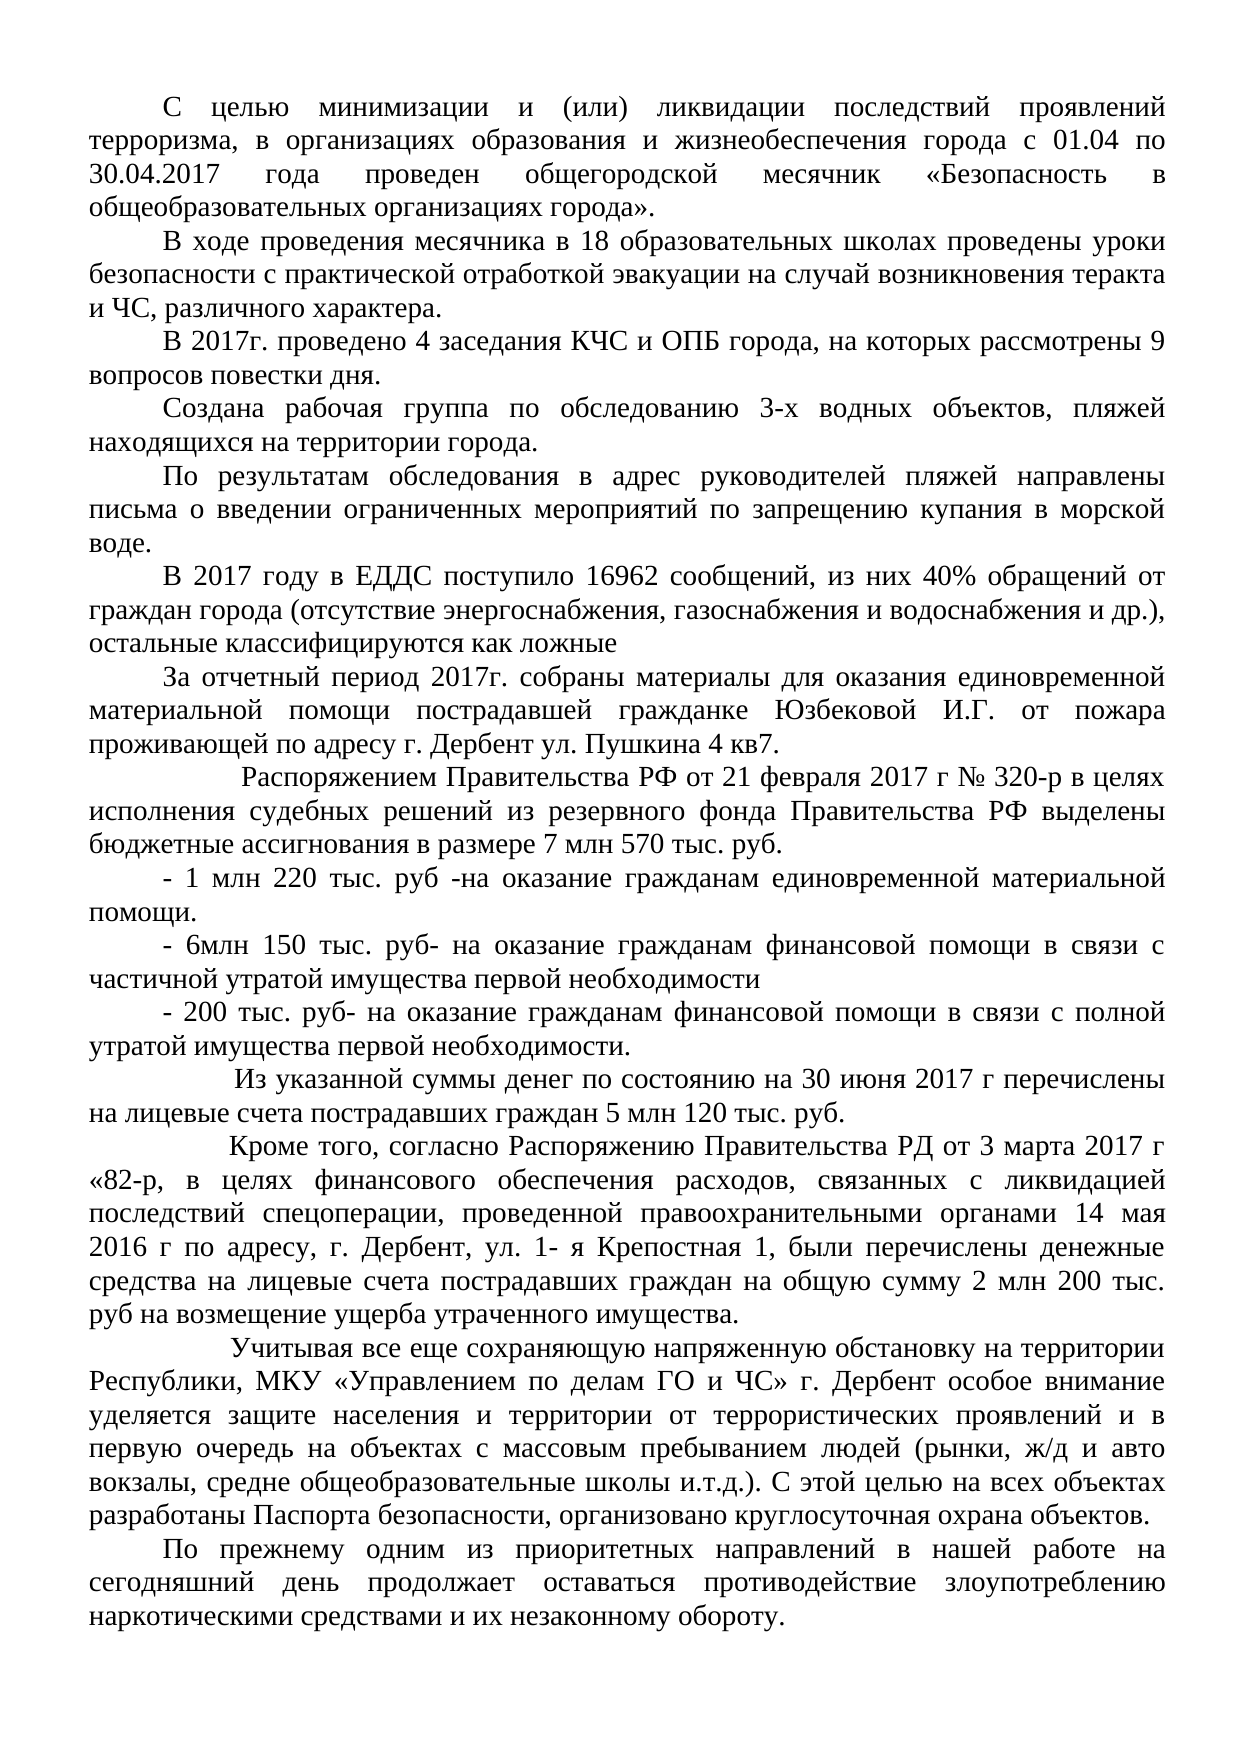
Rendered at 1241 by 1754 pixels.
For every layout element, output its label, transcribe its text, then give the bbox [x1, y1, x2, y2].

text - 6млн 150 тыс. руб- на оказание гражданам финансовой помощи в связи с частичной утратой имущества первой необходимости [89, 927, 1167, 994]
text С целью минимизации и (или) ликвидации последствий проявлений терроризма, в организациях образования и жизнеобеспечения города с 01.04 по 30.04.2017 года проведен общегородской месячник «Безопасность в общеобразовательных организациях города». [89, 89, 1167, 223]
text Из указанной суммы денег по состоянию на 30 июня 2017 г перечислены на лицевые счета пострадавших граждан 5 млн 120 тыс. руб. [89, 1061, 1167, 1128]
text В 2017г. проведено 4 заседания КЧС и ОПБ города, на которых рассмотрены 9 вопросов повестки дня. [89, 323, 1167, 391]
text За отчетный период 2017г. собраны материалы для оказания единовременной материальной помощи пострадавшей гражданке Юзбековой И.Г. от пожара проживающей по адресу г. Дербент ул. Пушкина 4 кв7. [89, 659, 1167, 759]
text Учитывая все еще сохраняющую напряженную обстановку на территории Республики, МКУ «Управлением по делам ГО и ЧС» г. Дербент особое внимание уделяется защите населения и территории от террористических проявлений и в первую очередь на объектах с массовым пребыванием людей (рынки, ж/д и авто вокзалы, средне общеобразовательные школы и.т.д.). С этой целью на всех объектах разработаны Паспорта безопасности, организовано круглосуточная охрана объектов. [89, 1330, 1167, 1531]
text По результатам обследования в адрес руководителей пляжей направлены письма о введении ограниченных мероприятий по запрещению купания в морской воде. [89, 458, 1167, 558]
text - 200 тыс. руб- на оказание гражданам финансовой помощи в связи с полной утратой имущества первой необходимости. [89, 994, 1167, 1061]
text Распоряжением Правительства РФ от 21 февраля 2017 г № 320-р в целях исполнения судебных решений из резервного фонда Правительства РФ выделены бюджетные ассигнования в размере 7 млн 570 тыс. руб. [89, 759, 1167, 860]
text Создана рабочая группа по обследованию 3-х водных объектов, пляжей находящихся на территории города. [89, 391, 1167, 458]
text - 1 млн 220 тыс. руб -на оказание гражданам единовременной материальной помощи. [89, 860, 1167, 927]
text По прежнему одним из приоритетных направлений в нашей работе на сегодняшний день продолжает оставаться противодействие злоупотреблению наркотическими средствами и их незаконному обороту. [89, 1531, 1167, 1632]
text В ходе проведения месячника в 18 образовательных школах проведены уроки безопасности с практической отработкой эвакуации на случай возникновения теракта и ЧС, различного характера. [89, 223, 1167, 323]
text Кроме того, согласно Распоряжению Правительства РД от 3 марта 2017 г «82-р, в целях финансового обеспечения расходов, связанных с ликвидацией последствий спецоперации, проведенной правоохранительными органами 14 мая 2016 г по адресу, г. Дербент, ул. 1- я Крепостная 1, были перечислены денежные средства на лицевые счета пострадавших граждан на общую сумму 2 млн 200 тыс. руб на возмещение ущерба утраченного имущества. [89, 1128, 1167, 1330]
text В 2017 году в ЕДДС поступило 16962 сообщений, из них 40% обращений от граждан города (отсутствие энергоснабжения, газоснабжения и водоснабжения и др.), остальные классифицируются как ложные [89, 558, 1167, 659]
